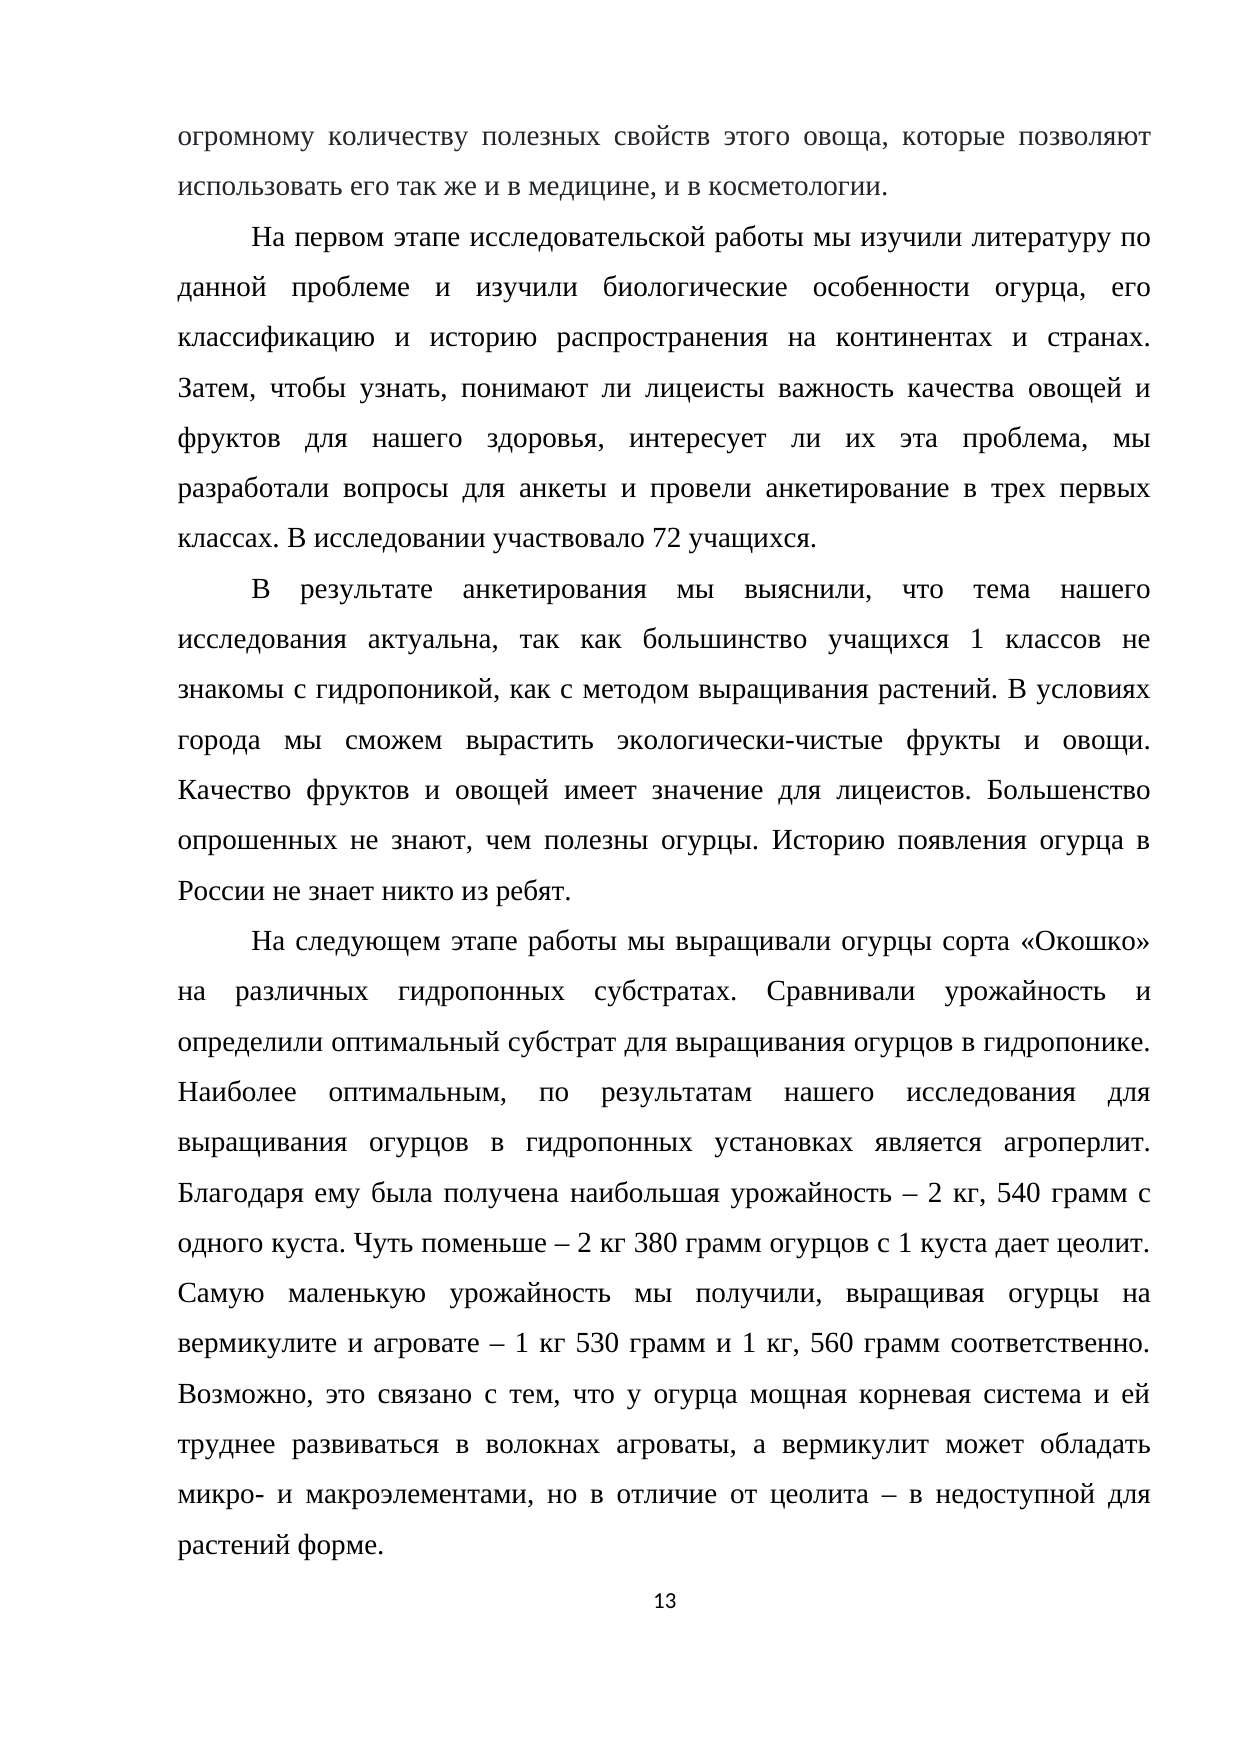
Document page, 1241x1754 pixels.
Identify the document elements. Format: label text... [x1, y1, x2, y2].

text В результате анкетирования мы выяснили, что тема нашего исследования актуальна, так как большинство учащихся 1 классов не знакомы с гидропоникой, как с методом выращивания растений. В условиях города мы сможем вырастить экологически-чистые фрукты и овощи. Качество фруктов и овощей имеет значение для лицеистов. Большенство опрошенных не знают, чем полезны огурцы. Историю появления огурца в России не знает никто из ребят. [177, 571, 1152, 906]
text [177, 118, 1152, 202]
text На первом этапе исследовательской работы мы изучили литературу по данной проблеме и изучили биологические особенности огурца, его классификацию и историю распространения на континентах и странах. Затем, чтобы узнать, понимают ли лицеисты важность качества овощей и фруктов для нашего здоровья, интересует ли их эта проблема, мы разработали вопросы для анкеты и провели анкетирование в трех первых классах. В исследовании участвовало 72 учащихся. [177, 219, 1152, 554]
text На следующем этапе работы мы выращивали огурцы сорта «Окошко» на различных гидропонных субстратах. Сравнивали урожайность и определили оптимальный субстрат для выращивания огурцов в гидропонике. Наиболее оптимальным, по результатам нашего исследования для выращивания огурцов в гидропонных установках является агроперлит. Благодаря ему была получена наибольшая урожайность – 2 кг, 540 грамм с одного куста. Чуть поменьше – 2 кг 380 грамм огурцов с 1 куста дает цеолит. Самую маленькую урожайность мы получили, выращивая огурцы на вермикулите и агровате – 1 кг 530 грамм и 1 кг, 560 грамм соответственно. Возможно, это связано с тем, что у огурца мощная корневая система и ей труднее развиваться в волокнах агроваты, а вермикулит может обладать микро- и макроэлементами, но в отличие от цеолита – в недоступной для растений форме. [177, 923, 1152, 1560]
